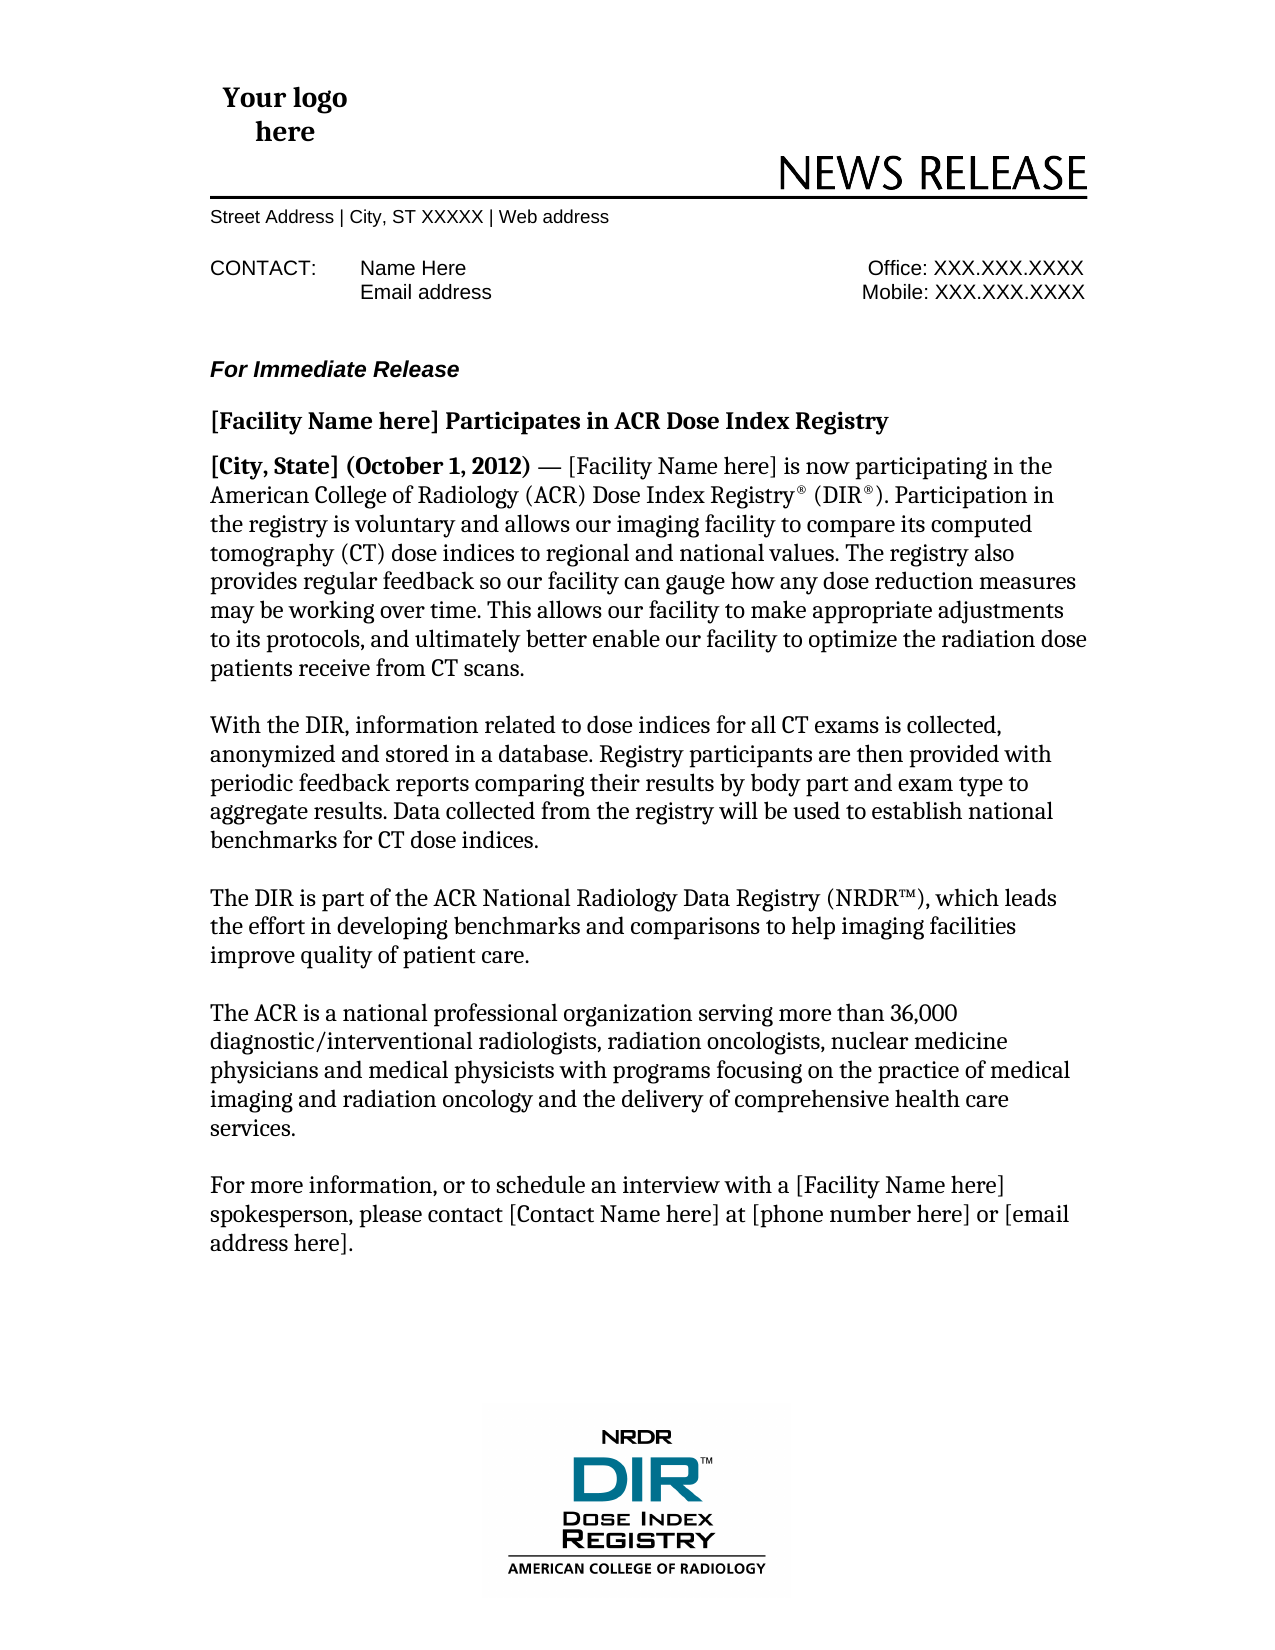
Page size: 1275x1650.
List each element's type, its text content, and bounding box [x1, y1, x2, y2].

text For more information, or to schedule an interview with a [Facility Name here] spokesperson, please contact [Contact Name here] at [phone number here] or [email address here]. [210, 1171, 1087, 1257]
picture [481, 1403, 792, 1598]
picture [210, 150, 1088, 201]
text The ACR is a national professional organization serving more than 36,000 diagnostic/interventional radiologists, radiation oncologists, nuclear medicine physicians and medical physicists with programs focusing on the practice of medical imaging and radiation oncology and the delivery of comprehensive health care services. [210, 998, 1087, 1142]
text [Facility Name here] Participates in ACR Dose Index Registry [210, 407, 1087, 435]
text For Immediate Release [210, 356, 1087, 383]
text Street Address | City, ST XXXXX | Web address [210, 205, 1087, 227]
text With the DIR, information related to dose indices for all CT exams is collected, anonymized and stored in a database. Registry participants are then provided with periodic feedback reports comparing their results by body part and exam type to aggregate results. Data collected from the registry will be used to establish national benchmarks for CT dose indices. [210, 711, 1087, 855]
text The DIR is part of the ACR National Radiology Data Registry (NRDR™), which leads the effort in developing benchmarks and comparisons to help imaging facilities improve quality of patient care. [210, 883, 1087, 970]
text CONTACT: Name Here Office: XXX.XXX.XXXX [210, 256, 1087, 280]
text Email address Mobile: XXX.XXX.XXXX [210, 280, 1087, 304]
text [City, State] (October 1, 2012) — [Facility Name here] is now participating in the American College of Radiology (ACR) Dose Index Registry® (DIR®). Participation in the registry is voluntary and allows our imaging facility to compare its computed tomography (CT) dose indices to regional and national values. The registry also provides regular feedback so our facility can gauge how any dose reduction measures may be working over time. This allows our facility to make appropriate adjustments to its protocols, and ultimately better enable our facility to optimize the radiation dose patients receive from CT scans. [210, 452, 1087, 682]
